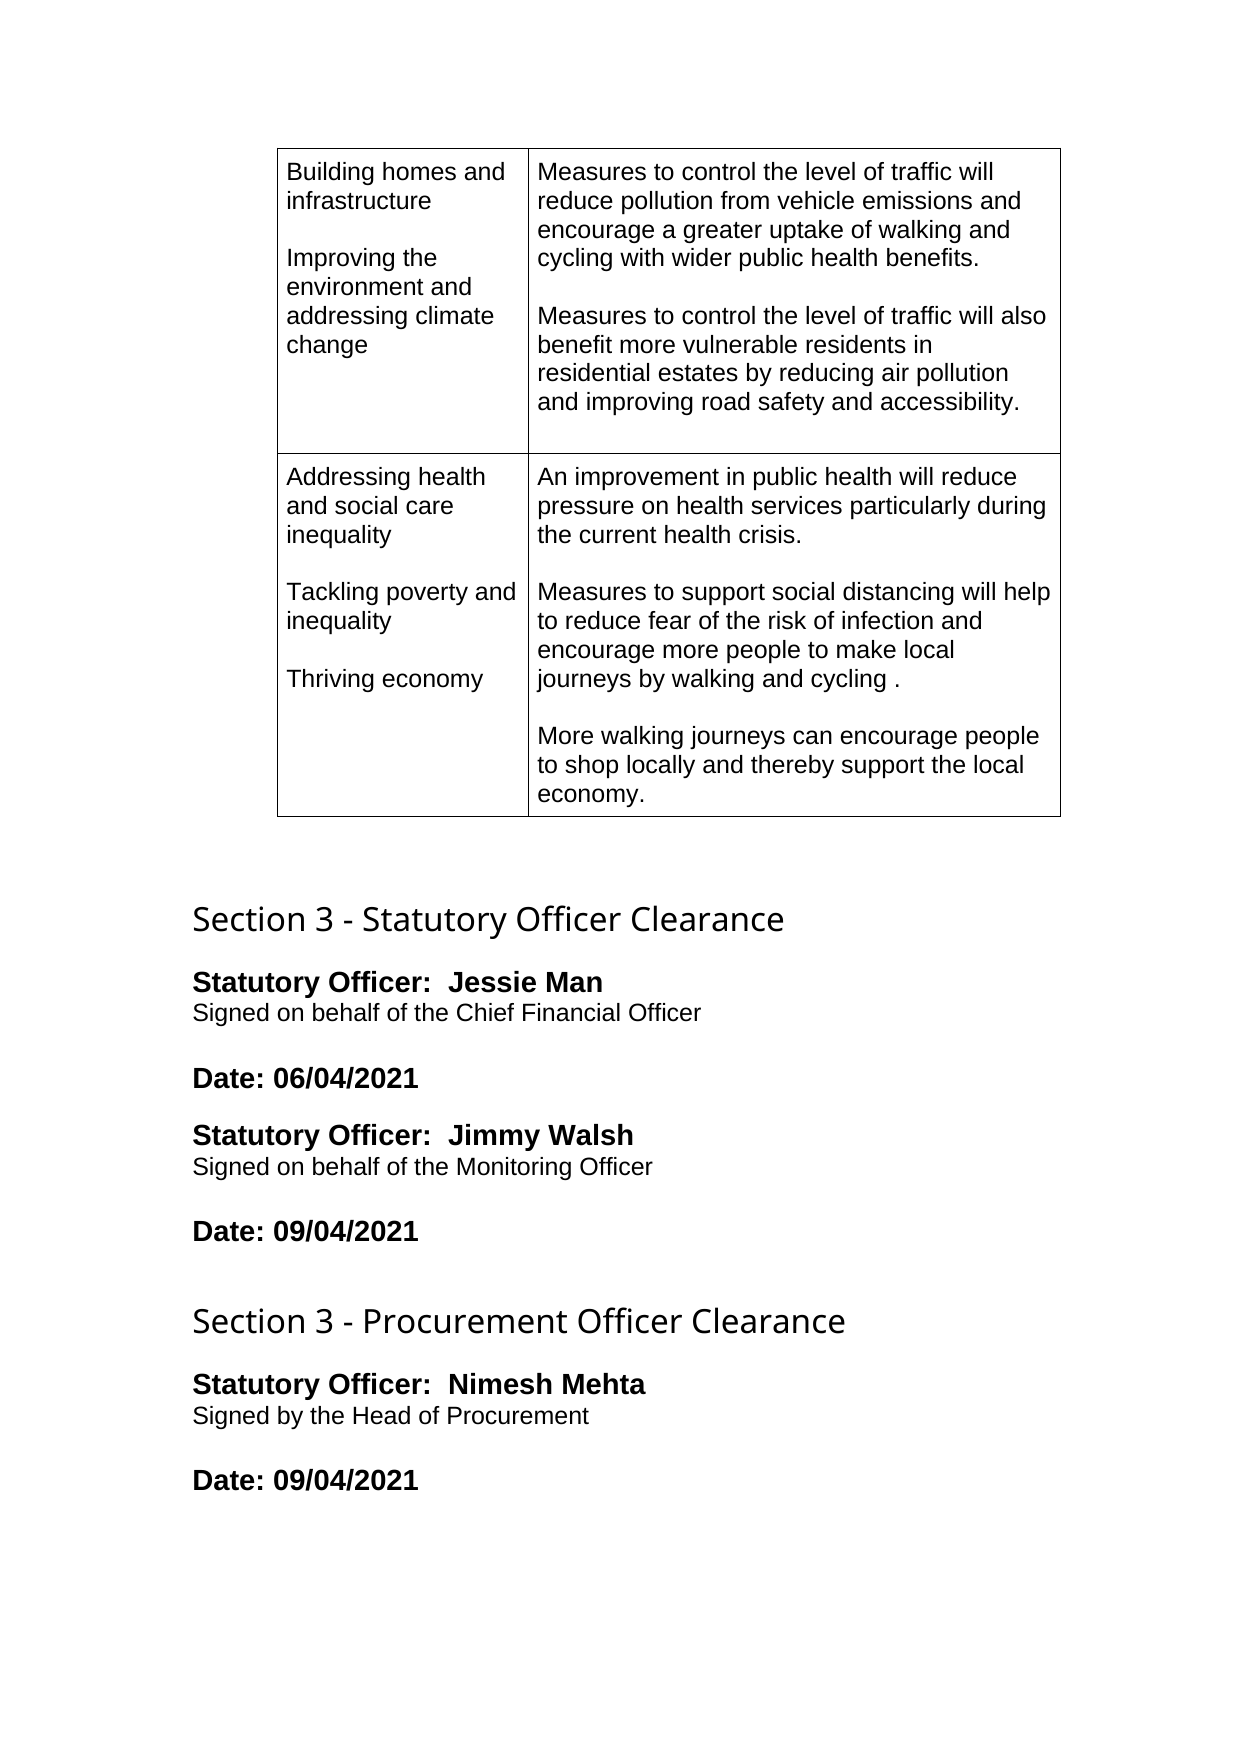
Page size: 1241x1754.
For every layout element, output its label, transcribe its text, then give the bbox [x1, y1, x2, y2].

table_cell Measures to control the level of traffic will reduce pollution from vehicle emissions and encourage a greater uptake of walking and cycling with wider public health benefits. Measures to control the level of traffic will also benefit more vulnerable residents in residential estates by reducing air pollution and improving road safety and accessibility. [529, 149, 1060, 453]
text Statutory Officer: Jessie Man [192, 965, 1134, 998]
text Date: 09/04/2021 [192, 1463, 1134, 1497]
text Signed on behalf of the Monitoring Officer [192, 1152, 1134, 1181]
subtitle Statutory Officer: Nimesh Mehta [192, 1367, 1134, 1401]
text Signed on behalf of the Chief Financial Officer [192, 998, 1134, 1027]
subtitle Section 3 - Statutory Officer Clearance [192, 895, 1134, 941]
text Statutory Officer: Jimmy Walsh [192, 1118, 1134, 1152]
table_cell An improvement in public health will reduce pressure on health services particularly during the current health crisis. Measures to support social distancing will help to reduce fear of the risk of infection and encourage more people to make local journeys by walking and cycling . More walking journeys can encourage people to shop locally and thereby support the local economy. [529, 454, 1060, 816]
text Date: 06/04/2021 [192, 1061, 1134, 1094]
table_cell Building homes and infrastructure Improving the environment and addressing climate change [278, 149, 528, 453]
table_cell Addressing health and social care inequality Tackling poverty and inequality Thriving economy [278, 454, 528, 816]
text Date: 09/04/2021 [192, 1214, 1134, 1248]
subtitle Section 3 - Procurement Officer Clearance [192, 1298, 1134, 1343]
text Signed by the Head of Procurement [192, 1401, 1134, 1429]
